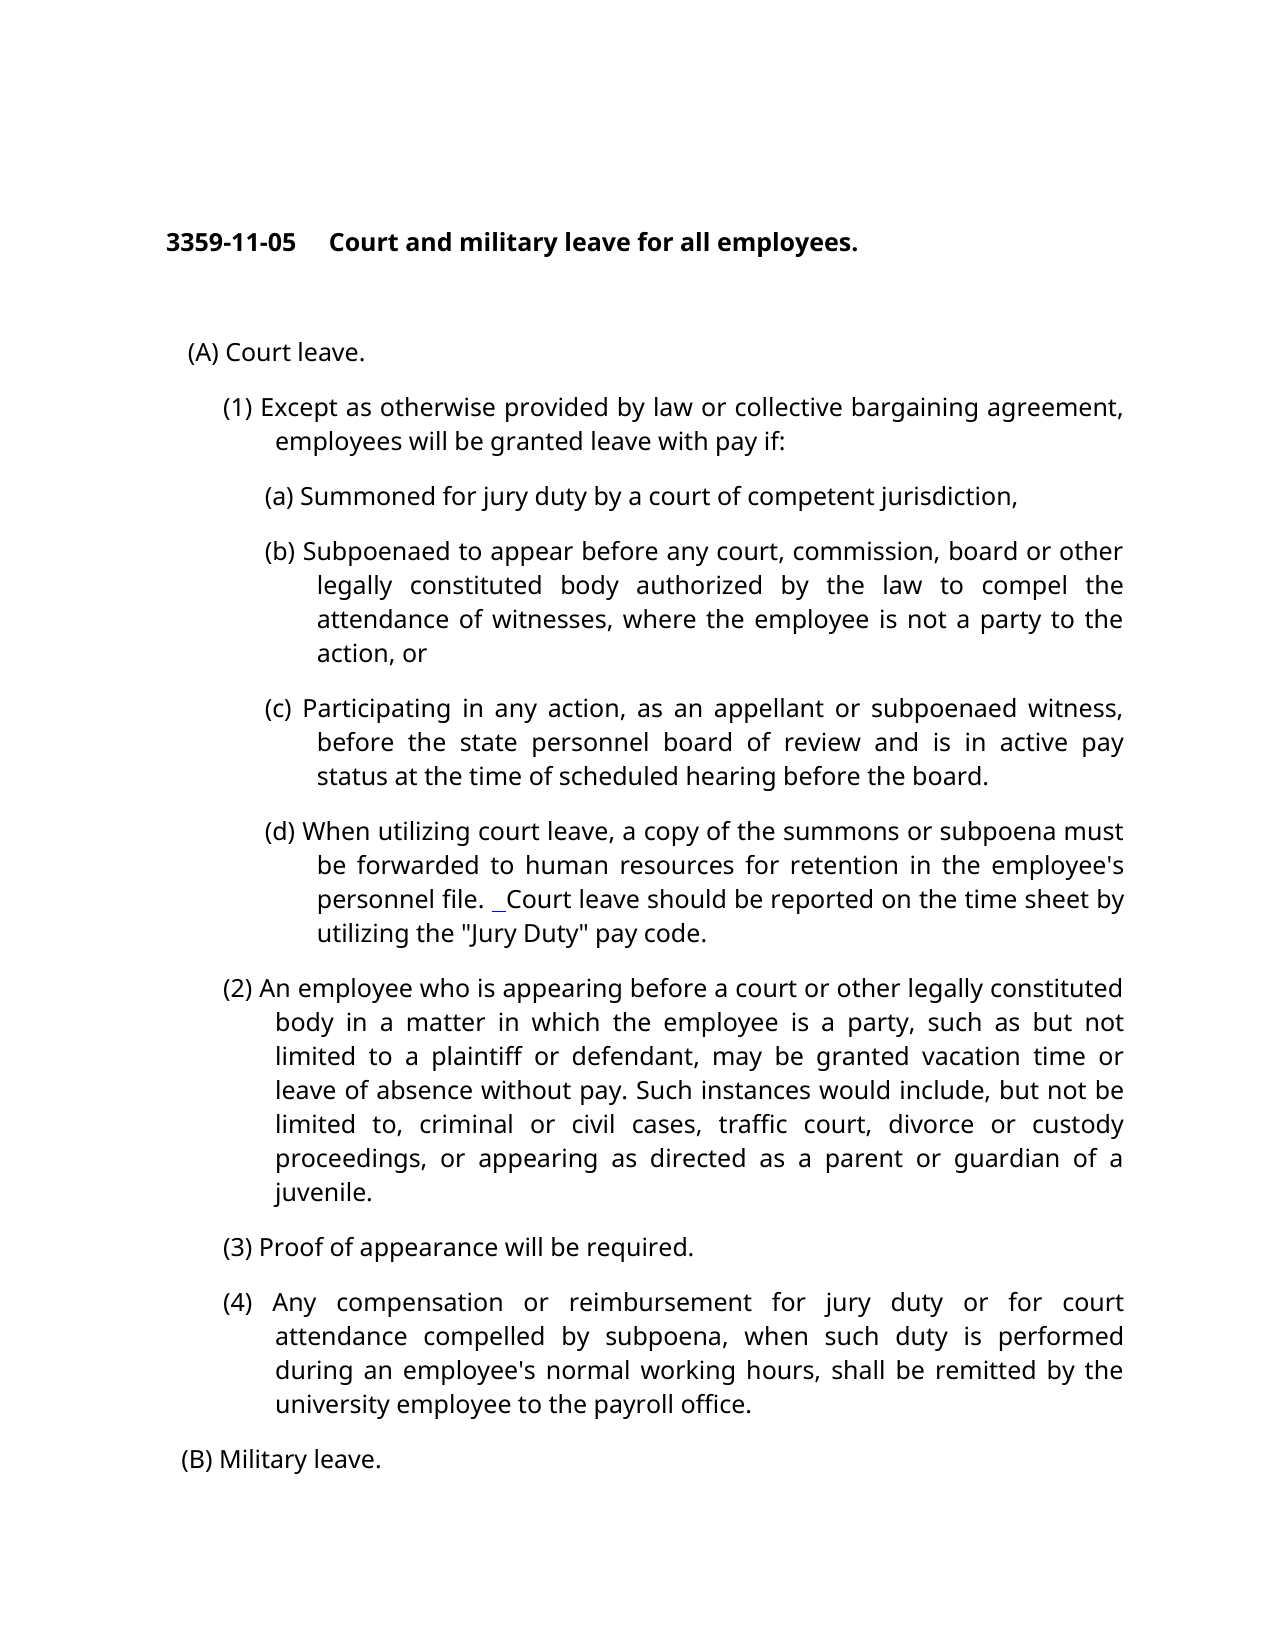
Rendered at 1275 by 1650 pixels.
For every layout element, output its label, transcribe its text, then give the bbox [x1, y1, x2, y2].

text (3) Proof of appearance will be required. [223, 1230, 1125, 1264]
text (d) When utilizing court leave, a copy of the summons or subpoena must be forwarded to human resources for retention in the employee's personnel file. Court leave should be reported on the time sheet by utilizing the "Jury Duty" pay code. [264, 814, 1125, 950]
text (1) Except as otherwise provided by law or collective bargaining agreement, employees will be granted leave with pay if: [223, 390, 1125, 458]
text (a) Summoned for jury duty by a court of competent jurisdiction, [264, 479, 1125, 513]
text (2) An employee who is appearing before a court or other legally constituted body in a matter in which the employee is a party, such as but not limited to a plaintiff or defendant, may be granted vacation time or leave of absence without pay. Such instances would include, but not be limited to, criminal or civil cases, traffic court, divorce or custody proceedings, or appearing as directed as a parent or guardian of a juvenile. [223, 971, 1125, 1209]
text (4) Any compensation or reimbursement for jury duty or for court attendance compelled by subpoena, when such duty is performed during an employee's normal working hours, shall be remitted by the university employee to the payroll office. [223, 1285, 1125, 1421]
text (c) Participating in any action, as an appellant or subpoenaed witness, before the state personnel board of review and is in active pay status at the time of scheduled hearing before the board. [264, 691, 1125, 793]
text (B) Military leave. [181, 1442, 1125, 1476]
text (b) Subpoenaed to appear before any court, commission, board or other legally constituted body authorized by the law to compel the attendance of witnesses, where the employee is not a party to the action, or [264, 533, 1125, 670]
text 3359-11-05 Court and military leave for all employees. [159, 225, 1125, 259]
text (A) Court leave. [181, 335, 1125, 369]
